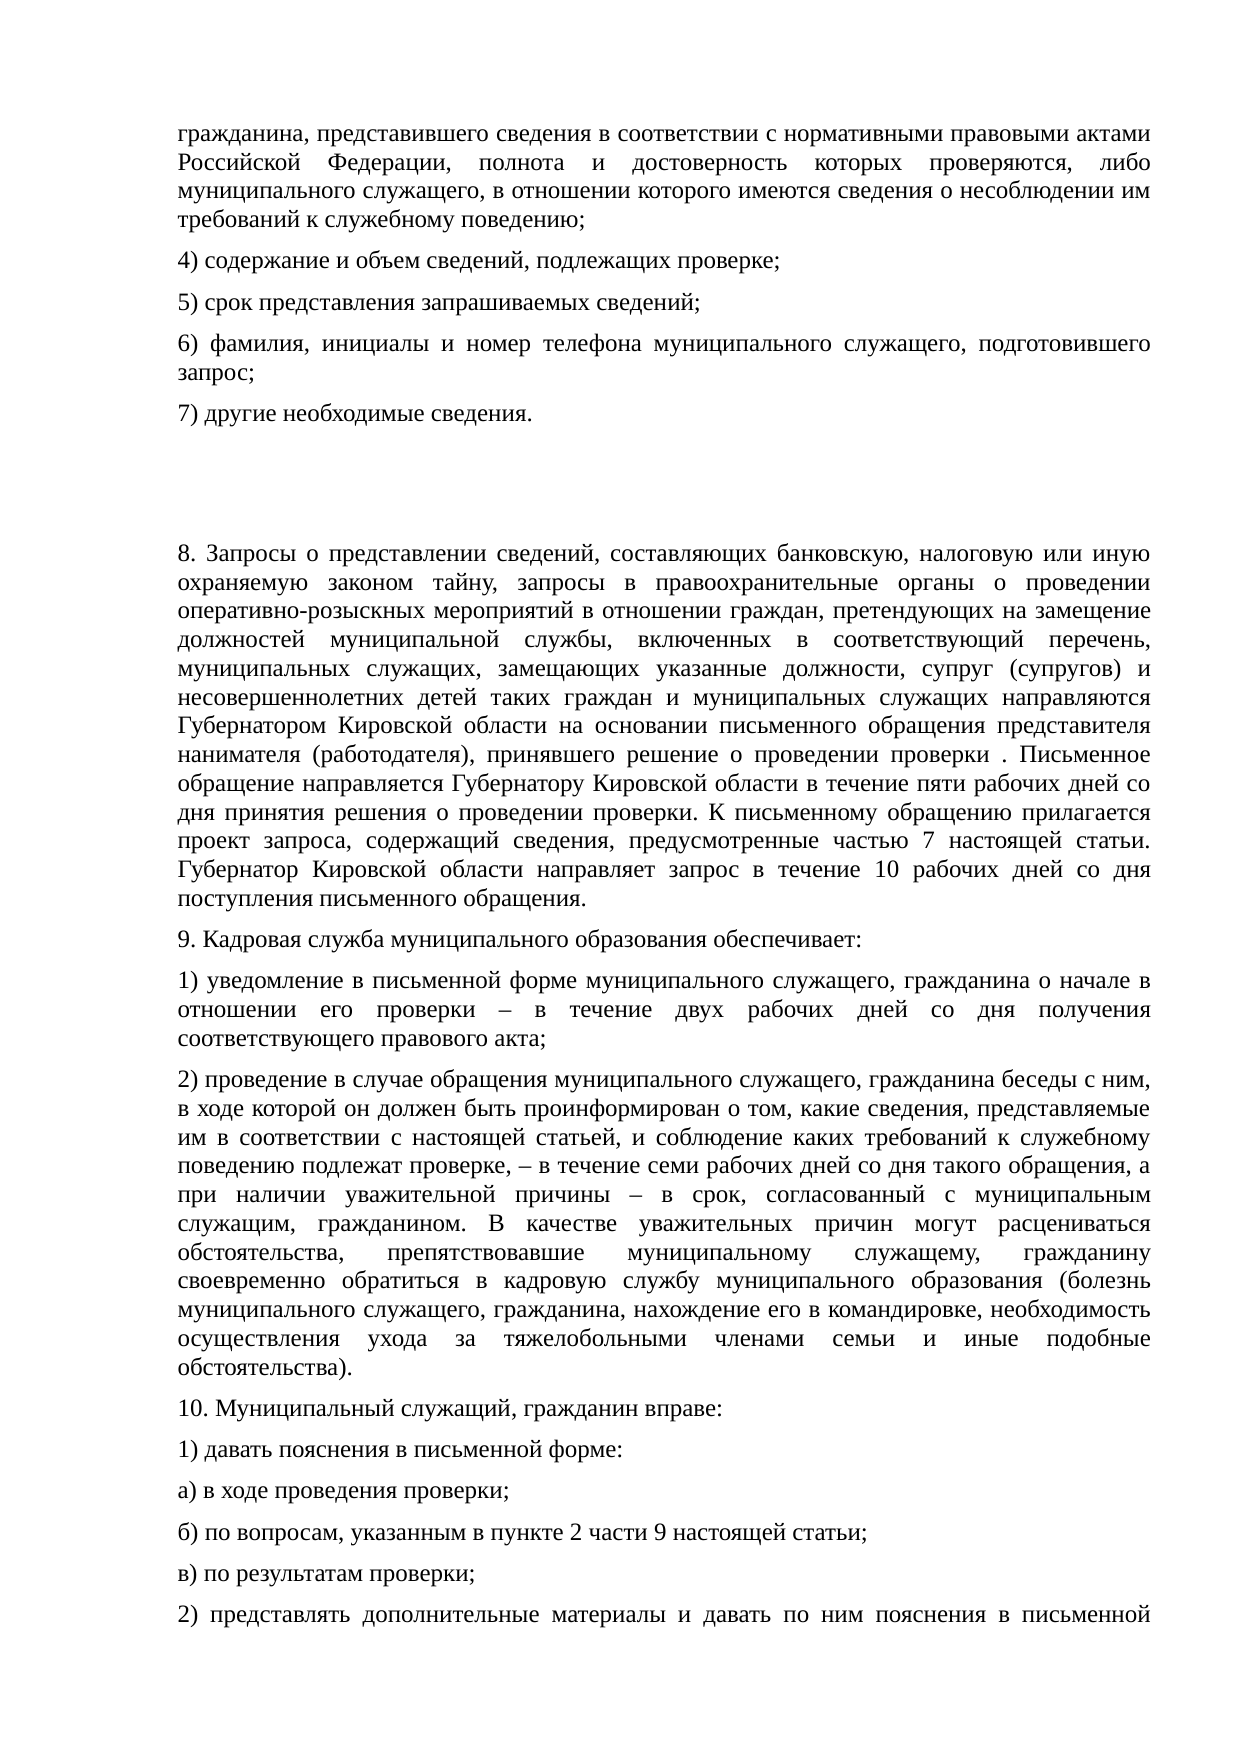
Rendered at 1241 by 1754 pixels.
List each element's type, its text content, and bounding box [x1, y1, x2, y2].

text 6) фамилия, инициалы и номер телефона муниципального служащего, подготовившего запрос; [177, 328, 1152, 386]
text 2) проведение в случае обращения муниципального служащего, гражданина беседы с ним, в ходе которой он должен быть проинформирован о том, какие сведения, представляемые им в соответствии с настоящей статьей, и соблюдение каких требований к служебному поведению подлежат проверке, – в течение семи рабочих дней со дня такого обращения, а при наличии уважительной причины – в срок, согласованный с муниципальным служащим, гражданином. В качестве уважительных причин могут расцениваться обстоятельства, препятствовавшие муниципальному служащему, гражданину своевременно обратиться в кадровую службу муниципального образования (болезнь муниципального служащего, гражданина, нахождение его в командировке, необходимость осуществления ухода за тяжелобольными членами семьи и иные подобные обстоятельства). [177, 1064, 1152, 1381]
text 9. Кадровая служба муниципального образования обеспечивает: [177, 924, 1152, 953]
text 5) срок представления запрашиваемых сведений; [177, 287, 1152, 316]
text 10. Муниципальный служащий, гражданин вправе: [177, 1393, 1152, 1422]
text 1) уведомление в письменной форме муниципального служащего, гражданина о начале в отношении его проверки – в течение двух рабочих дней со дня получения соответствующего правового акта; [177, 966, 1152, 1052]
text 7) другие необходимые сведения. [177, 398, 1152, 427]
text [177, 118, 1152, 233]
text а) в ходе проведения проверки; [177, 1476, 1152, 1504]
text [177, 1599, 1152, 1628]
text 4) содержание и объем сведений, подлежащих проверке; [177, 246, 1152, 274]
text 1) давать пояснения в письменной форме: [177, 1434, 1152, 1463]
text 8. Запросы о представлении сведений, составляющих банковскую, налоговую или иную охраняемую законом тайну, запросы в правоохранительные органы о проведении оперативно-розыскных мероприятий в отношении граждан, претендующих на замещение должностей муниципальной службы, включенных в соответствующий перечень, муниципальных служащих, замещающих указанные должности, супруг (супругов) и несовершеннолетних детей таких граждан и муниципальных служащих направляются Губернатором Кировской области на основании письменного обращения представителя нанимателя (работодателя), принявшего решение о проведении проверки . Письменное обращение направляется Губернатору Кировской области в течение пяти рабочих дней со дня принятия решения о проведении проверки. К письменному обращению прилагается проект запроса, содержащий сведения, предусмотренные частью 7 настоящей статьи. Губернатор Кировской области направляет запрос в течение 10 рабочих дней со дня поступления письменного обращения. [177, 538, 1152, 912]
text б) по вопросам, указанным в пункте 2 части 9 настоящей статьи; [177, 1517, 1152, 1546]
text в) по результатам проверки; [177, 1558, 1152, 1587]
